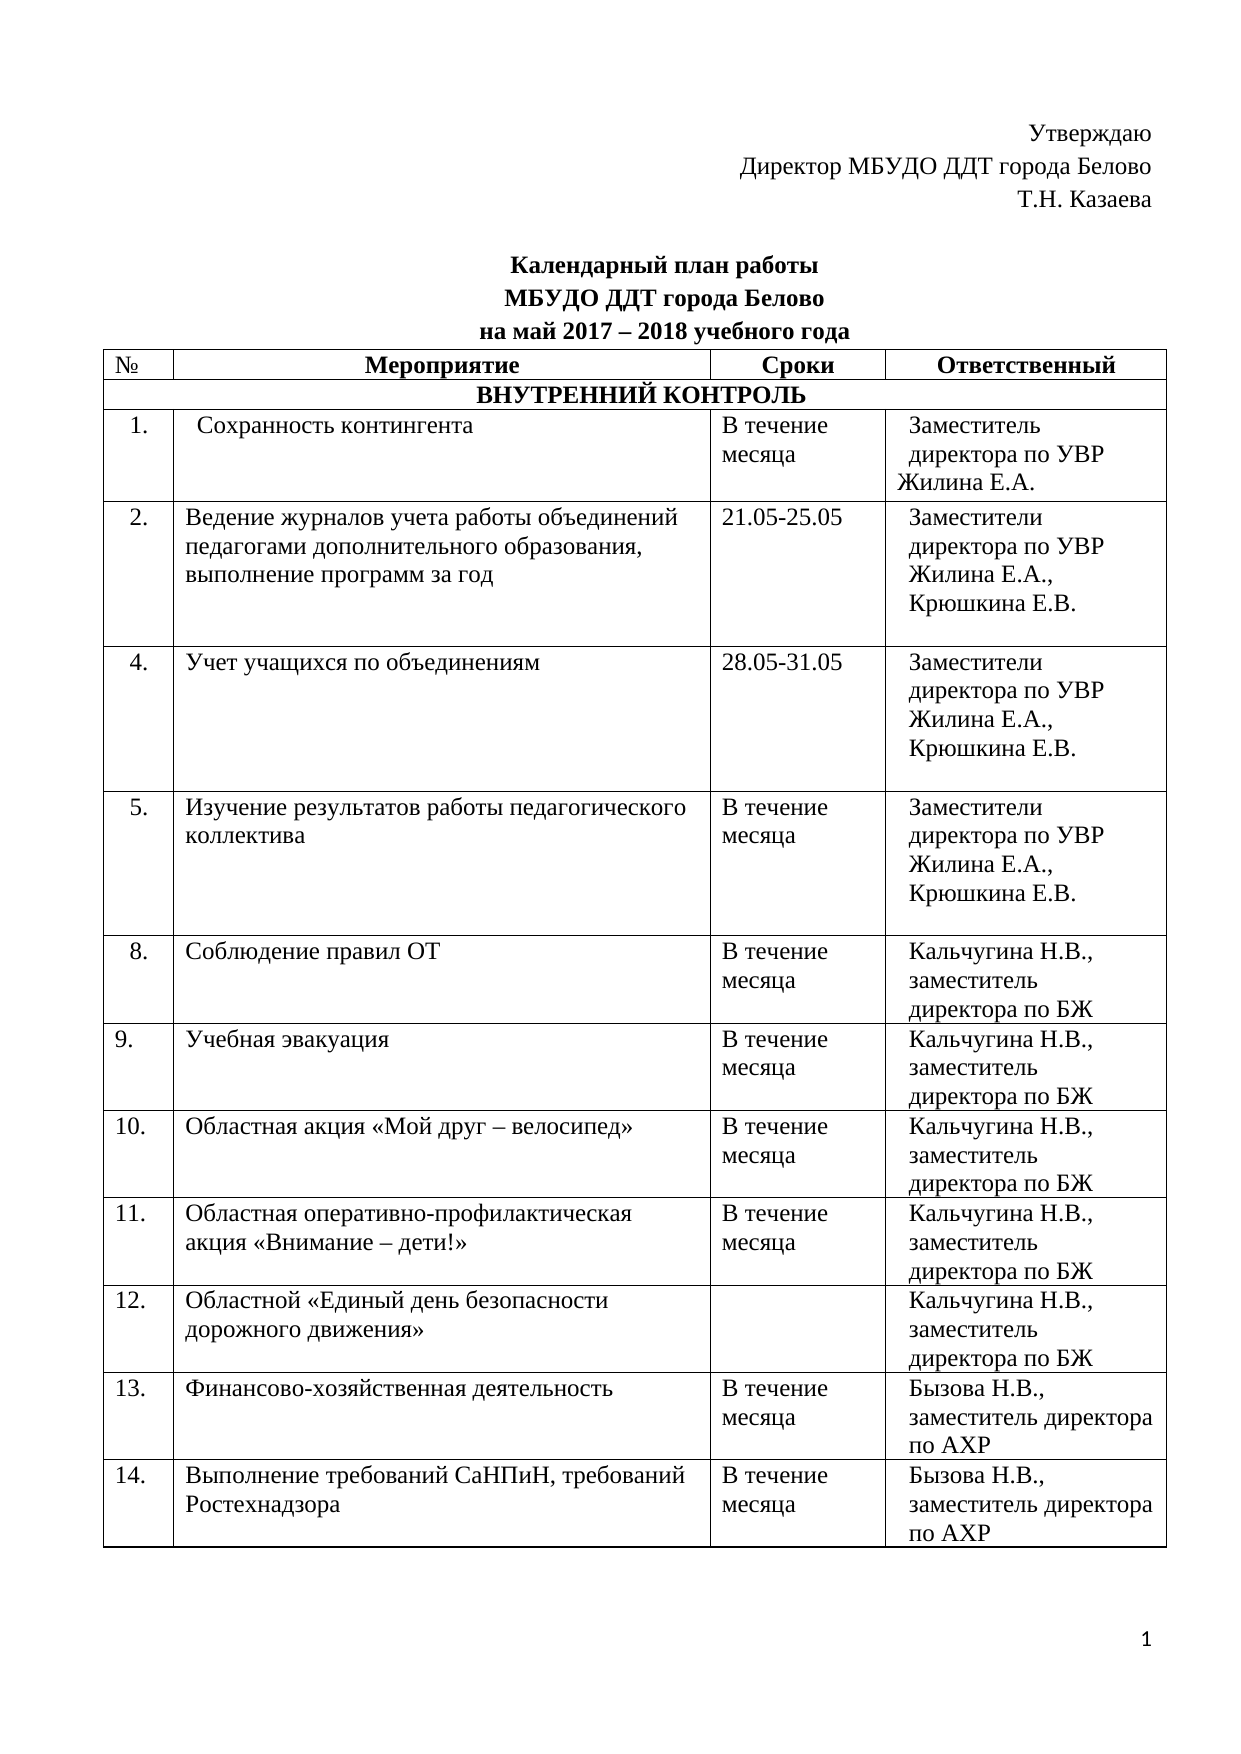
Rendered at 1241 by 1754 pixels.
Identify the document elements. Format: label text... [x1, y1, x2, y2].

table_cell Кальчугина Н.В., заместитель директора по БЖ [886, 1286, 1166, 1372]
text Директор МБУДО ДДТ города Белово [177, 151, 1152, 180]
text Т.Н. Казаева [177, 184, 1152, 213]
table_cell В течение месяца [711, 410, 885, 501]
table_cell Финансово-хозяйственная деятельность [174, 1373, 710, 1459]
table_cell Учет учащихся по объединениям [174, 647, 710, 791]
table_cell 1. [104, 410, 173, 501]
table_cell 4. [104, 647, 173, 791]
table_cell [886, 1460, 1166, 1546]
table_cell ВНУТРЕННИЙ КОНТРОЛЬ [104, 380, 1166, 409]
table_cell Заместители директора по УВР Жилина Е.А., Крюшкина Е.В. [886, 647, 1166, 791]
table_header № [104, 350, 173, 379]
table_cell 12. [104, 1286, 173, 1372]
table_cell 10. [104, 1111, 173, 1197]
table_cell Изучение результатов работы педагогического коллектива [174, 792, 710, 935]
table_cell Кальчугина Н.В., заместитель директора по БЖ [886, 1024, 1166, 1110]
text на май 2017 – 2018 учебного года [177, 316, 1152, 345]
table_cell Учебная эвакуация [174, 1024, 710, 1110]
table_cell В течение месяца [711, 936, 885, 1023]
table_cell 21.05-25.05 [711, 502, 885, 646]
table_cell Сохранность контингента [174, 410, 710, 501]
table_cell В течение месяца [711, 1111, 885, 1197]
table_cell В течение месяца [711, 1373, 885, 1459]
table_cell Областная акция «Мой друг – велосипед» [174, 1111, 710, 1197]
text Календарный план работы [177, 250, 1152, 279]
table_header Сроки [711, 350, 885, 379]
table_cell Кальчугина Н.В., заместитель директора по БЖ [886, 936, 1166, 1023]
table_cell Ведение журналов учета работы объединений педагогами дополнительного образования, выполнение программ за год [174, 502, 710, 646]
table_cell В течение месяца [711, 1024, 885, 1110]
table_header Ответственный [886, 350, 1166, 379]
table_cell Заместители директора по УВР Жилина Е.А., Крюшкина Е.В. [886, 502, 1166, 646]
table_cell В течение месяца [711, 1460, 885, 1546]
table_cell 2. [104, 502, 173, 646]
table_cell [886, 1373, 1166, 1459]
table_cell 9. [104, 1024, 173, 1110]
table_cell В течение месяца [711, 1198, 885, 1284]
table_cell Областной «Единый день безопасности дорожного движения» [174, 1286, 710, 1372]
table_cell Областная оперативно-профилактическая акция «Внимание – дети!» [174, 1198, 710, 1284]
table_cell Заместители директора по УВР Жилина Е.А., Крюшкина Е.В. [886, 792, 1166, 935]
table_cell [711, 1286, 885, 1372]
table_header Мероприятие [174, 350, 710, 379]
table_cell 13. [104, 1373, 173, 1459]
table_cell 8. [104, 936, 173, 1023]
table_cell Выполнение требований СаНПиН, требований Ростехнадзора [174, 1460, 710, 1546]
table_cell Кальчугина Н.В., заместитель директора по БЖ [886, 1111, 1166, 1197]
table_cell В течение месяца [711, 792, 885, 935]
table_cell 14. [104, 1460, 173, 1546]
table_cell 5. [104, 792, 173, 935]
text Утверждаю [177, 118, 1152, 147]
text МБУДО ДДТ города Белово [177, 283, 1152, 312]
table_cell Кальчугина Н.В., заместитель директора по БЖ [886, 1198, 1166, 1284]
table_cell Соблюдение правил ОТ [174, 936, 710, 1023]
table_cell 11. [104, 1198, 173, 1284]
table_cell Заместитель директора по УВР Жилина Е.А. [886, 410, 1166, 501]
table_cell 28.05-31.05 [711, 647, 885, 791]
